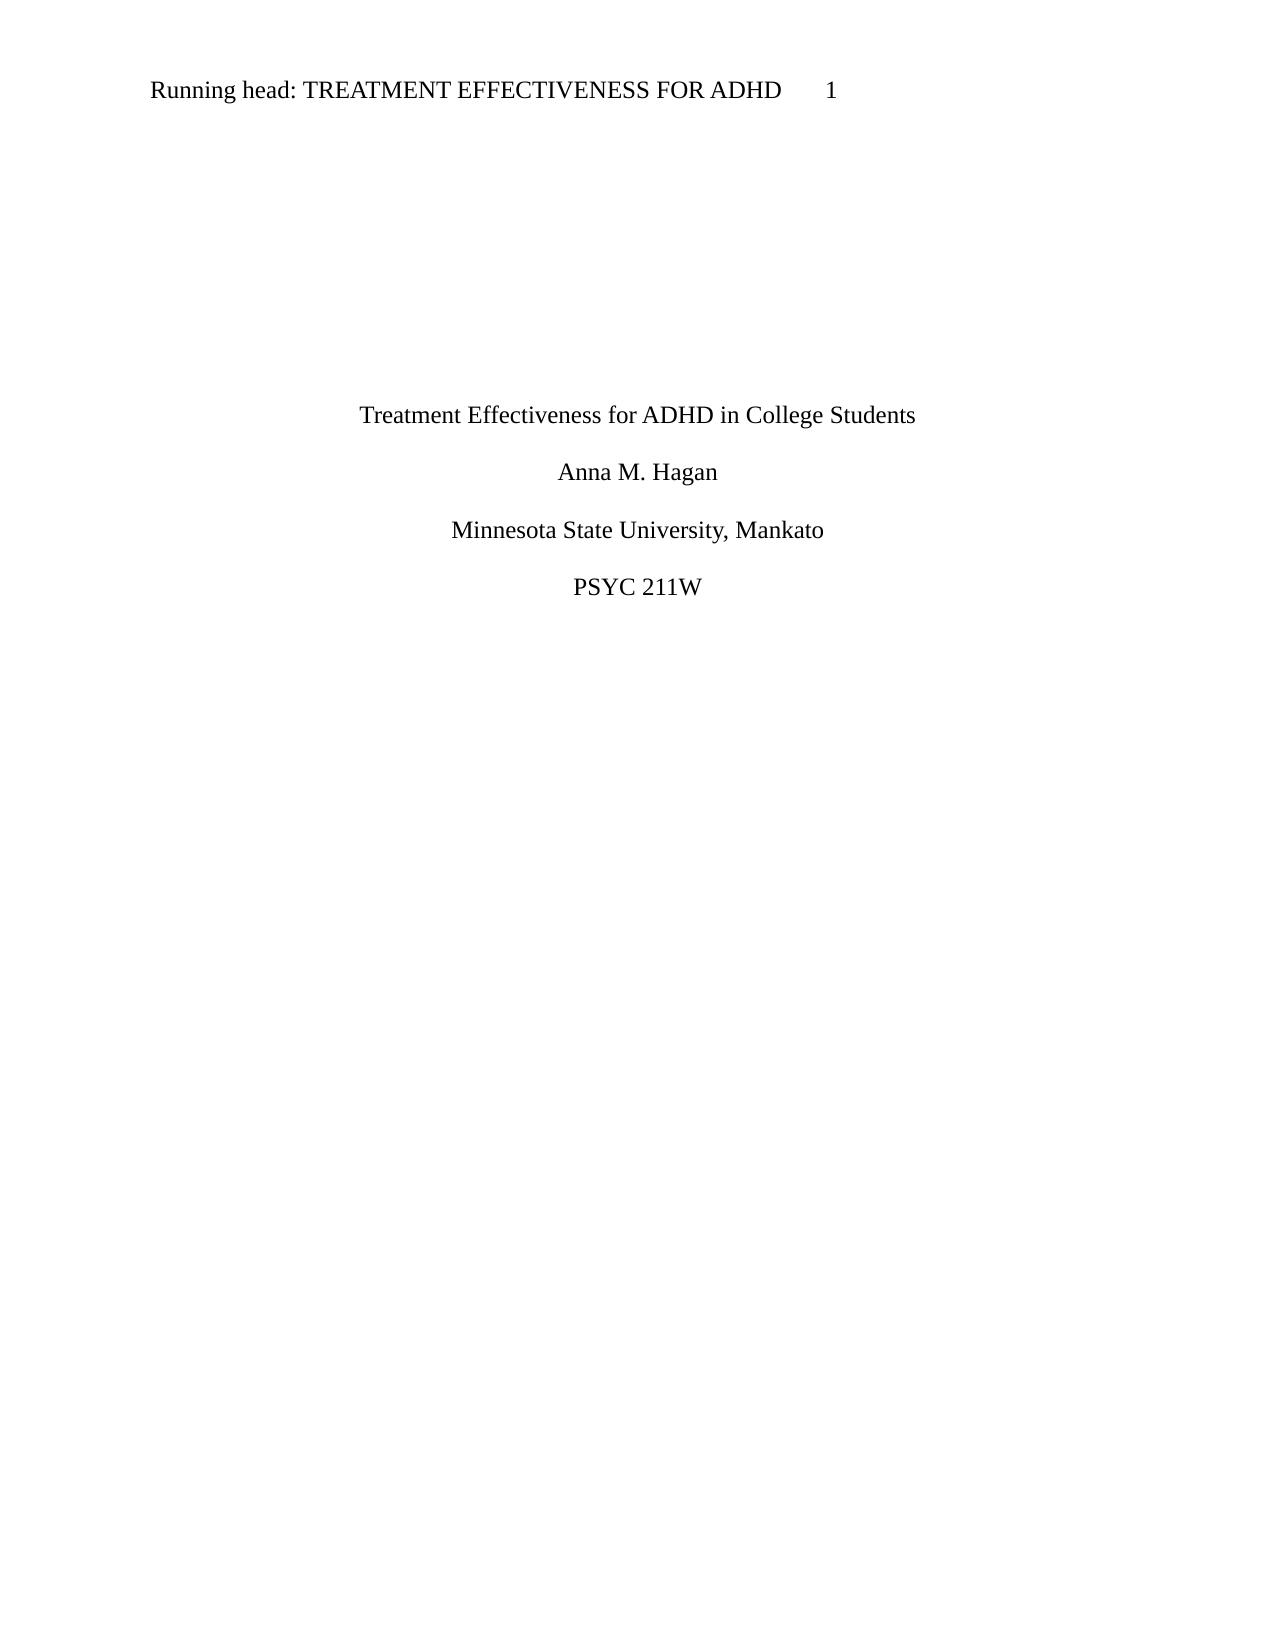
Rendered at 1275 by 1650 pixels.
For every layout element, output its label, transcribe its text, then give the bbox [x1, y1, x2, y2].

title Minnesota State University, Mankato [150, 515, 1125, 544]
title PSYC 211W [150, 572, 1125, 601]
title Anna M. Hagan [150, 457, 1125, 486]
